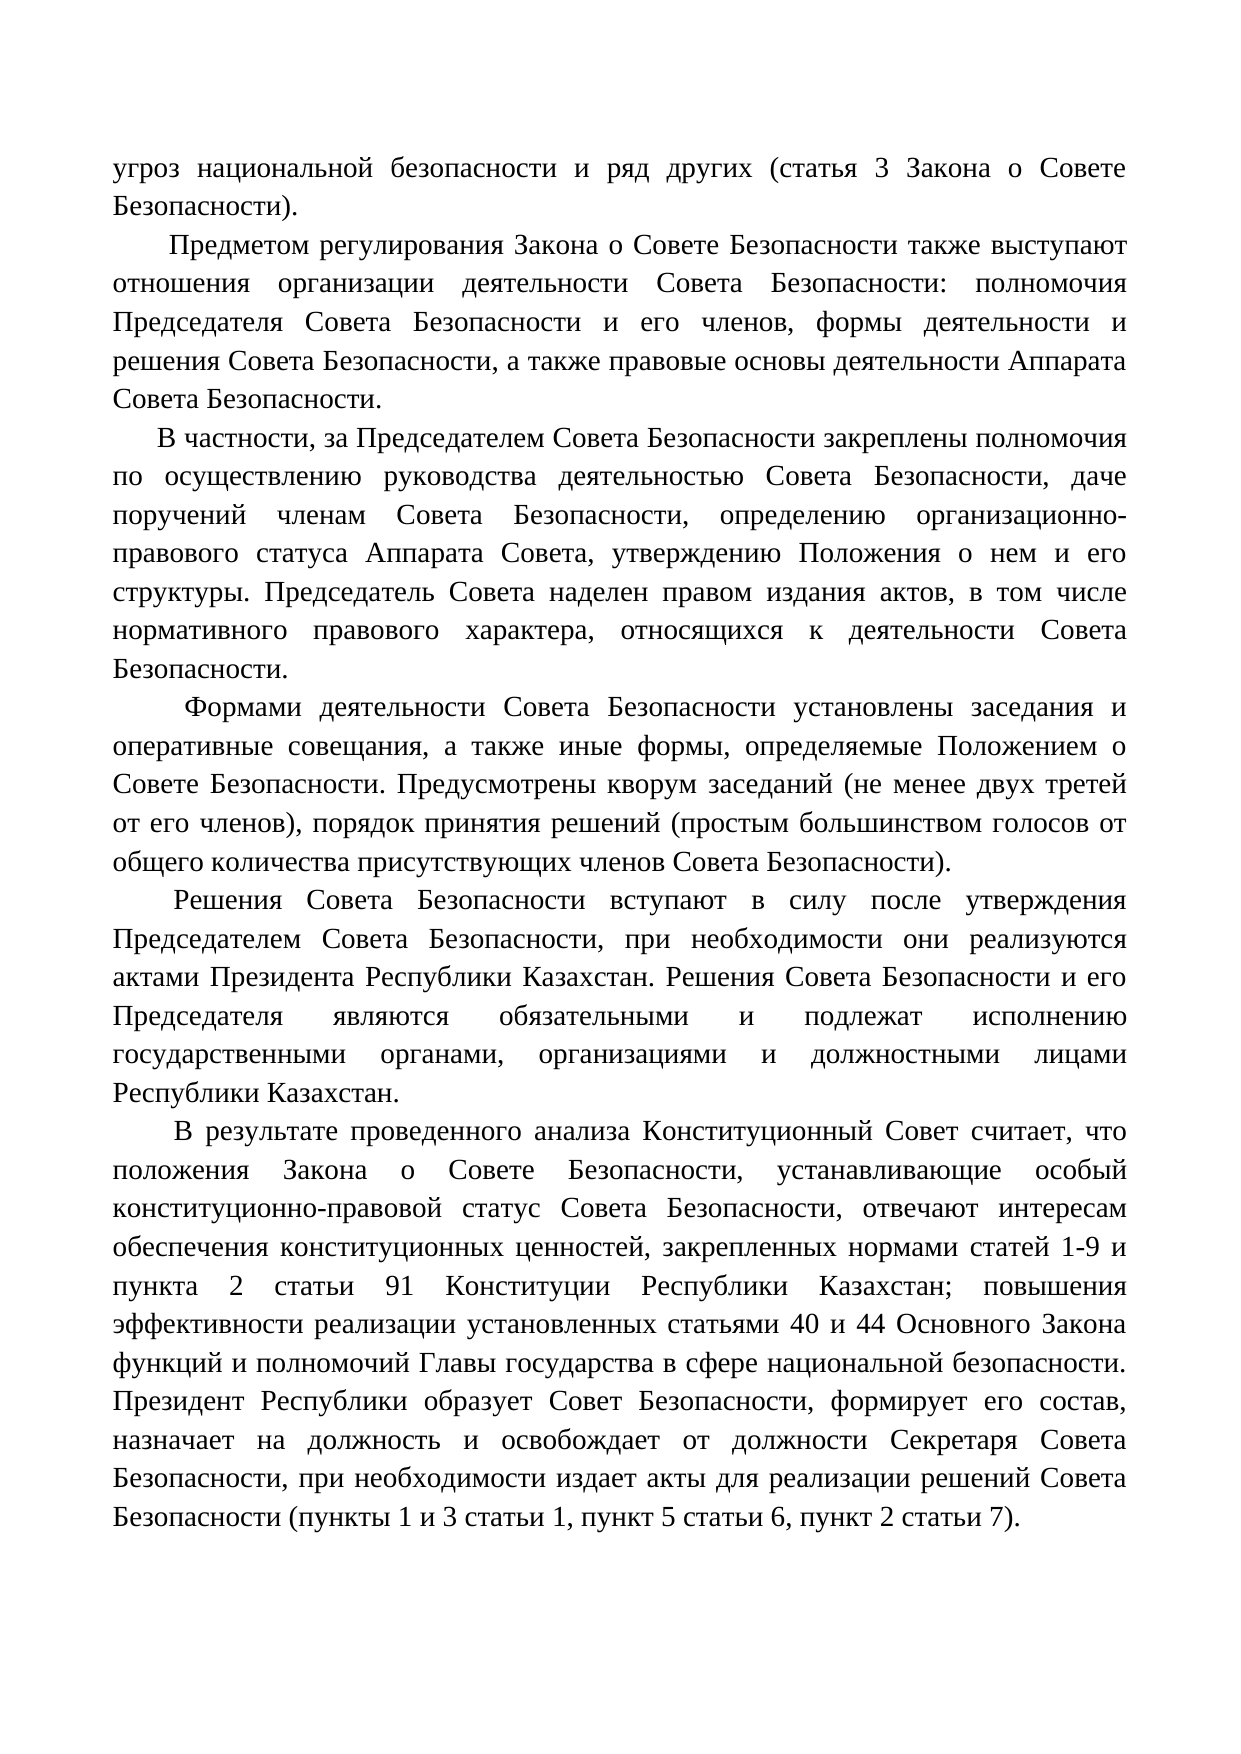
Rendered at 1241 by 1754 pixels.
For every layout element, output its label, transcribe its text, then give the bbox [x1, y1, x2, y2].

text Формами деятельности Совета Безопасности установлены заседания и оперативные совещания, а также иные формы, определяемые Положением о Совете Безопасности. Предусмотрены кворум заседаний (не менее двух третей от его членов), порядок принятия решений (простым большинством голосов от общего количества присутствующих членов Совета Безопасности). [112, 689, 1128, 877]
text Предметом регулирования Закона о Совете Безопасности также выступают отношения организации деятельности Совета Безопасности: полномочия Председателя Совета Безопасности и его членов, формы деятельности и решения Совета Безопасности, а также правовые основы деятельности Аппарата Совета Безопасности. [112, 227, 1128, 415]
text В частности, за Председателем Совета Безопасности закреплены полномочия по осуществлению руководства деятельностью Совета Безопасности, даче поручений членам Совета Безопасности, определению организационно-правового статуса Аппарата Совета, утверждению Положения о нем и его структуры. Председатель Совета наделен правом издания актов, в том числе нормативного правового характера, относящихся к деятельности Совета Безопасности. [112, 420, 1128, 684]
text Решения Совета Безопасности вступают в силу после утверждения Председателем Совета Безопасности, при необходимости они реализуются актами Президента Республики Казахстан. Решения Совета Безопасности и его Председателя являются обязательными и подлежат исполнению государственными органами, организациями и должностными лицами Республики Казахстан. [112, 882, 1128, 1108]
text В результате проведенного анализа Конституционный Совет считает, что положения Закона о Совете Безопасности, устанавливающие особый конституционно-правовой статус Совета Безопасности, отвечают интересам обеспечения конституционных ценностей, закрепленных нормами статей 1-9 и пункта 2 статьи 91 Конституции Республики Казахстан; повышения эффективности реализации установленных статьями 40 и 44 Основного Закона функций и полномочий Главы государства в сфере национальной безопасности. Президент Республики образует Совет Безопасности, формирует его состав, назначает на должность и освобождает от должности Секретаря Совета Безопасности, при необходимости издает акты для реализации решений Совета Безопасности (пункты 1 и 3 статьи 1, пункт 5 статьи 6, пункт 2 статьи 7). [112, 1113, 1128, 1532]
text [112, 150, 1128, 222]
